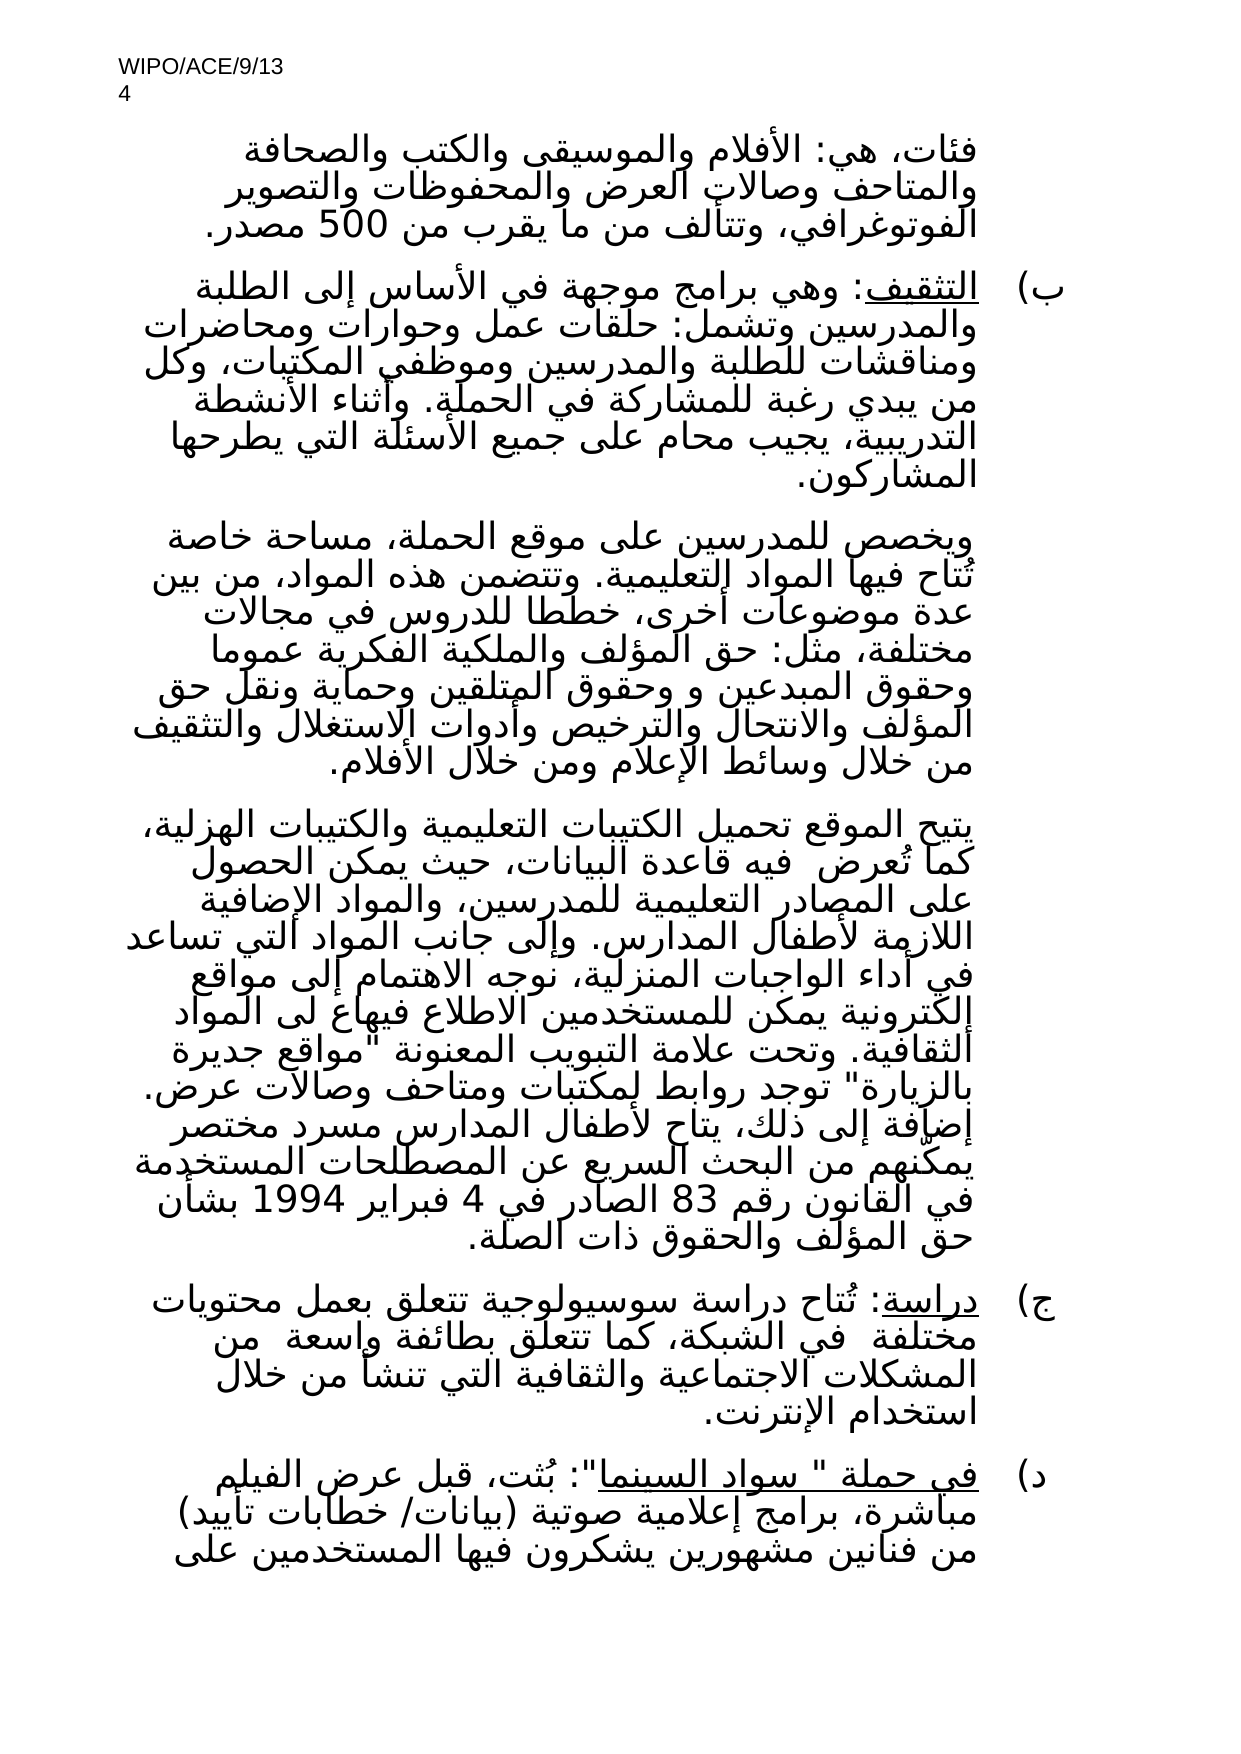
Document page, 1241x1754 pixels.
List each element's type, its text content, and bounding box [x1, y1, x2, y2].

list التثقيف: وهي برامج موجهة في الأساس إلى الطلبة والمدرسين وتشمل: حلقات عمل وحوارات ومحاضرات ومناقشات للطلبة والمدرسين وموظفي المكتبات، وكل من يبدي رغبة للمشاركة في الحملة. وأثناء الأنشطة التدريبية، يجيب محام على جميع الأسئلة التي يطرحها المشاركون. [118, 270, 1016, 495]
list دراسة: تُتاح دراسة سوسيولوجية تتعلق بعمل محتويات مختلفة في الشبكة، كما تتعلق بطائفة واسعة من المشكلات الاجتماعية والثقافية التي تنشأ من خلال استخدام الإنترنت. [118, 1282, 1016, 1432]
list يتيح الموقع تحميل الكتيبات التعليمية والكتيبات الهزلية، كما تُعرض فيه قاعدة البيانات، حيث يمكن الحصول على المصادر التعليمية للمدرسين، والمواد الإضافية اللازمة لأطفال المدارس. وإلى جانب المواد التي تساعد في أداء الواجبات المنزلية، نوجه الاهتمام إلى مواقع إلكترونية يمكن للمستخدمين الاطلاع فيهاع لى المواد الثقافية. وتحت علامة التبويب المعنونة "مواقع جديرة بالزيارة" توجد روابط لمكتبات ومتاحف وصالات عرض. إضافة إلى ذلك، يتاح لأطفال المدارس مسرد مختصر يمكّنهم من البحث السريع عن المصطلحات المستخدمة في القانون رقم 83 الصادر في 4 فبراير 1994 بشأن حق المؤلف والحقوق ذات الصلة. [118, 807, 974, 1257]
list ويخصص للمدرسين على موقع الحملة، مساحة خاصة تُتاح فيها المواد التعليمية. وتتضمن هذه المواد، من بين عدة موضوعات أخرى، خططا للدروس في مجالات مختلفة، مثل: حق المؤلف والملكية الفكرية عموما وحقوق المبدعين و وحقوق المتلقين وحماية ونقل حق المؤلف والانتحال والترخيص وأدوات الاستغلال والتثقيف من خلال وسائط الإعلام ومن خلال الأفلام. [118, 520, 974, 782]
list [118, 1457, 1016, 1570]
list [118, 132, 1016, 245]
